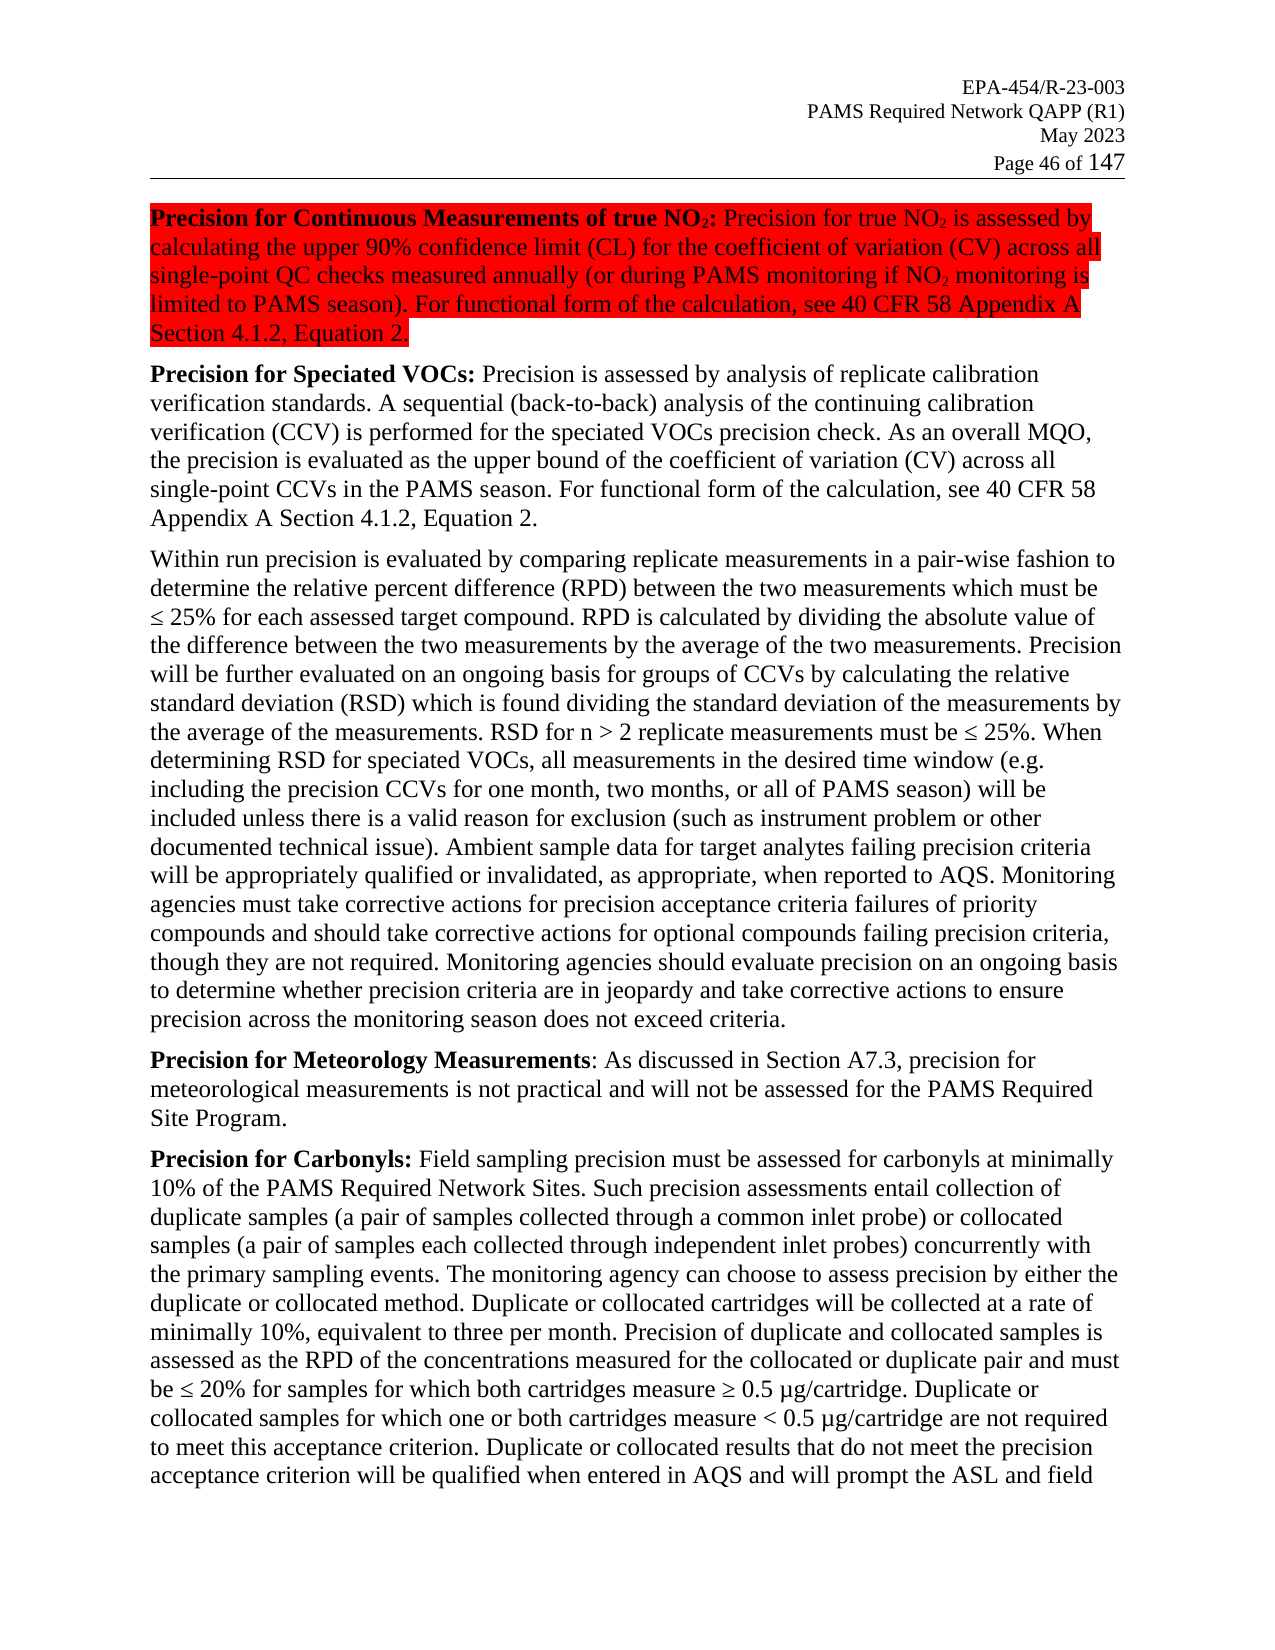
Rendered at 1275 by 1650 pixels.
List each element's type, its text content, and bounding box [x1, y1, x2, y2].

text Precision for Continuous Measurements of true NO2: Precision for true NO2 is assessed by calculating the upper 90% confidence limit (CL) for the coefficient of variation (CV) across all single-point QC checks measured annually (or during PAMS monitoring if NO2 monitoring is limited to PAMS season). For functional form of the calculation, see 40 CFR 58 Appendix A Section 4.1.2, Equation 2. [409, 203, 1125, 347]
text Within run precision is evaluated by comparing replicate measurements in a pair-wise fashion to determine the relative percent difference (RPD) between the two measurements which must be ≤ 25% for each assessed target compound. RPD is calculated by dividing the absolute value of the difference between the two measurements by the average of the two measurements. Precision will be further evaluated on an ongoing basis for groups of CCVs by calculating the relative standard deviation (RSD) which is found dividing the standard deviation of the measurements by the average of the measurements. RSD for n > 2 replicate measurements must be ≤ 25%. When determining RSD for speciated VOCs, all measurements in the desired time window (e.g. including the precision CCVs for one month, two months, or all of PAMS season) will be included unless there is a valid reason for exclusion (such as instrument problem or other documented technical issue). Ambient sample data for target analytes failing precision criteria will be appropriately qualified or invalidated, as appropriate, when reported to AQS. Monitoring agencies must take corrective actions for precision acceptance criteria failures of priority compounds and should take corrective actions for optional compounds failing precision criteria, though they are not required. Monitoring agencies should evaluate precision on an ongoing basis to determine whether precision criteria are in jeopardy and take corrective actions to ensure precision across the monitoring season does not exceed criteria. [150, 544, 1125, 1033]
text Precision for Speciated VOCs: Precision is assessed by analysis of replicate calibration verification standards. A sequential (back-to-back) analysis of the continuing calibration verification (CCV) is performed for the speciated VOCs precision check. As an overall MQO, the precision is evaluated as the upper bound of the coefficient of variation (CV) across all single-point CCVs in the PAMS season. For functional form of the calculation, see 40 CFR 58 Appendix A Section 4.1.2, Equation 2. [150, 359, 1125, 532]
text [150, 1144, 1125, 1489]
text Precision for Meteorology Measurements: As discussed in Section A7.3, precision for meteorological measurements is not practical and will not be assessed for the PAMS Required Site Program. [150, 1046, 1125, 1132]
